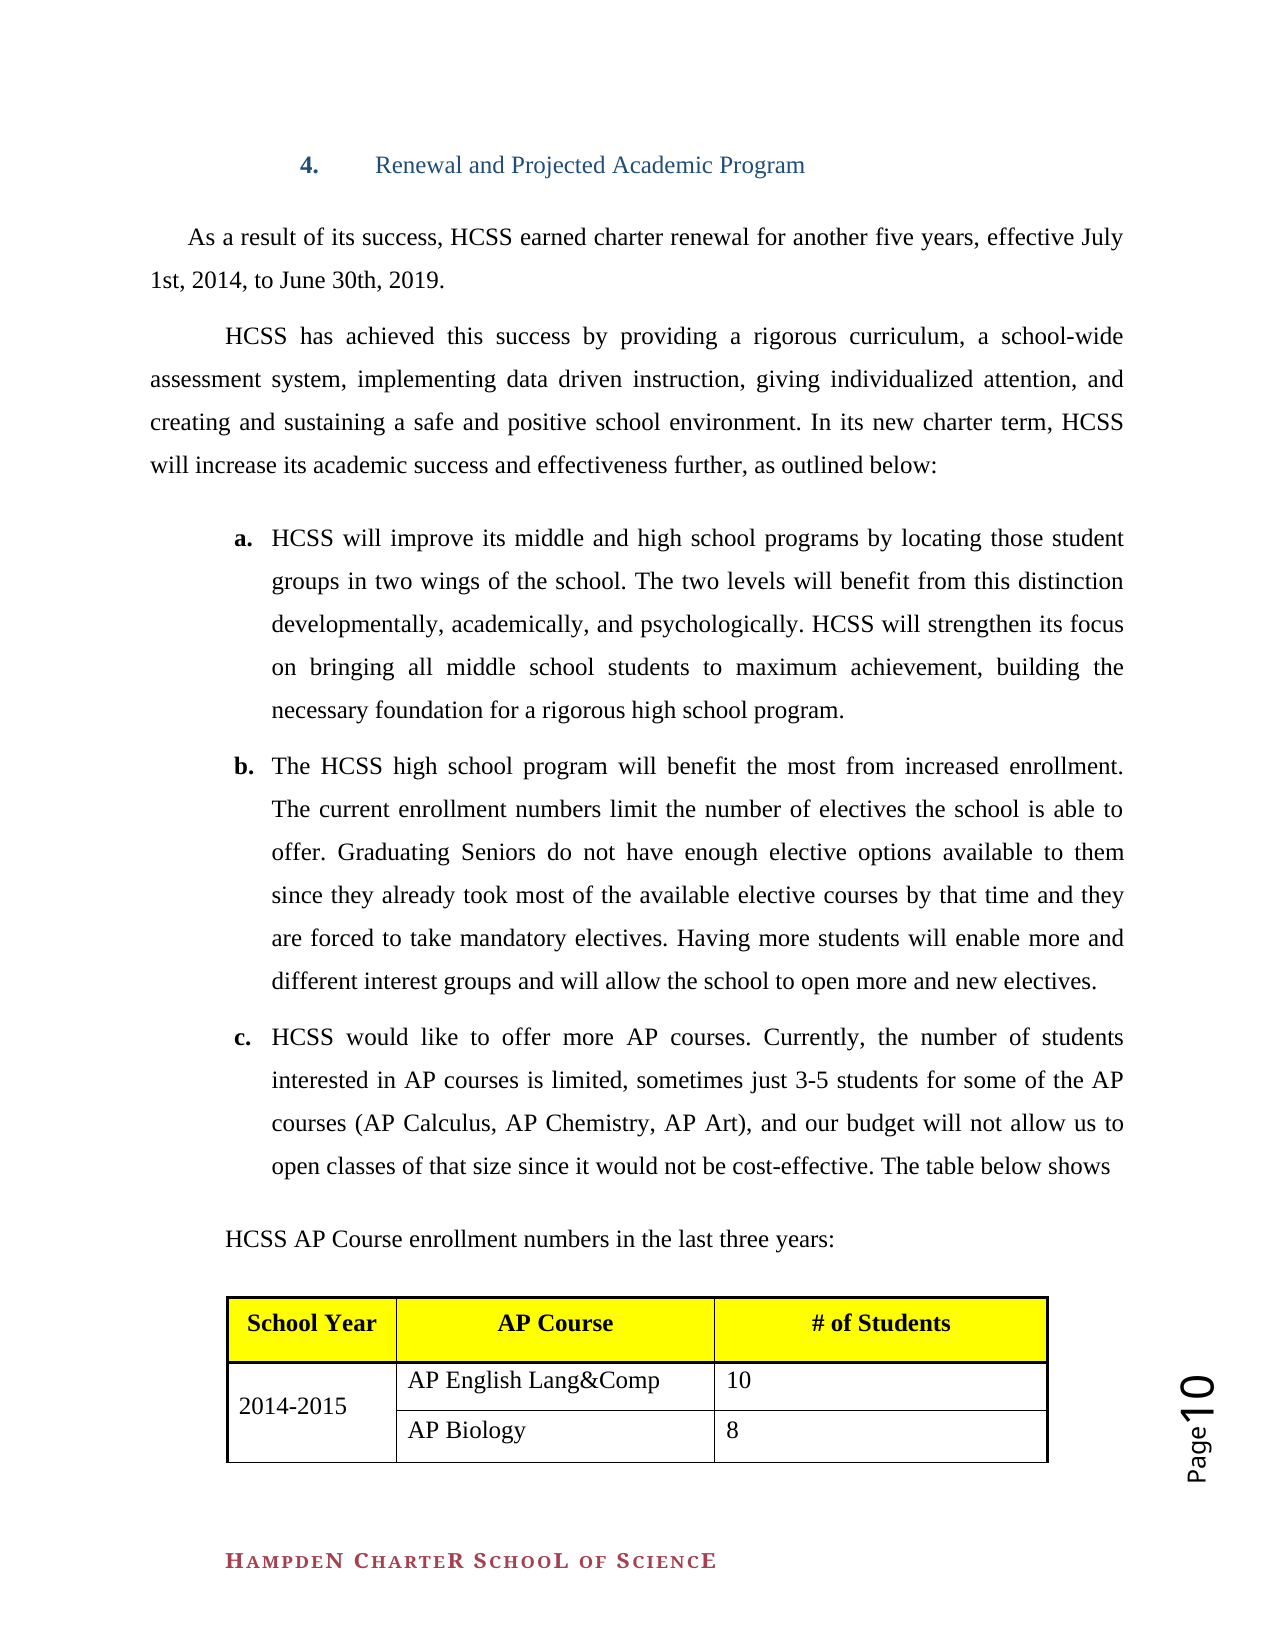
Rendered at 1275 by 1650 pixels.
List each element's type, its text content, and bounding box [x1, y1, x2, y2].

list HCSS AP Course enrollment numbers in the last three years: [225, 1224, 1125, 1252]
table_cell 2014-2015 [229, 1364, 396, 1462]
list The HCSS high school program will benefit the most from increased enrollment. The current enrollment numbers limit the number of electives the school is able to offer. Graduating Seniors do not have enough elective options available to them since they already took most of the available elective courses by that time and they are forced to take mandatory electives. Having more students will enable more and different interest groups and will allow the school to open more and new electives. [234, 751, 1125, 995]
table_header AP Course [397, 1299, 714, 1361]
table_cell AP English Lang&Comp [397, 1364, 714, 1410]
table_cell 8 [715, 1411, 1046, 1462]
table_header School Year [229, 1299, 396, 1361]
list HCSS would like to offer more AP courses. Currently, the number of students interested in AP courses is limited, sometimes just 3-5 students for some of the AP courses (AP Calculus, AP Chemistry, AP Art), and our budget will not allow us to open classes of that size since it would not be cost-effective. The table below shows [234, 1022, 1125, 1180]
list HCSS will improve its middle and high school programs by locating those student groups in two wings of the school. The two levels will benefit from this distinction developmentally, academically, and psychologically. HCSS will strengthen its focus on bringing all middle school students to maximum achievement, building the necessary foundation for a rigorous high school program. [234, 523, 1125, 724]
list HCSS has achieved this success by providing a rigorous curriculum, a school-wide assessment system, implementing data driven instruction, giving individualized attention, and creating and sustaining a safe and positive school environment. In its new charter term, HCSS will increase its academic success and effectiveness further, as outlined below: [150, 321, 1125, 479]
subtitle Renewal and Projected Academic Program [300, 150, 1125, 179]
table_cell AP Biology [397, 1411, 714, 1462]
table_header # of Students [715, 1299, 1046, 1361]
table_cell 10 [715, 1364, 1046, 1410]
list As a result of its success, HCSS earned charter renewal for another five years, effective July 1st, 2014, to June 30th, 2019. [150, 222, 1125, 294]
